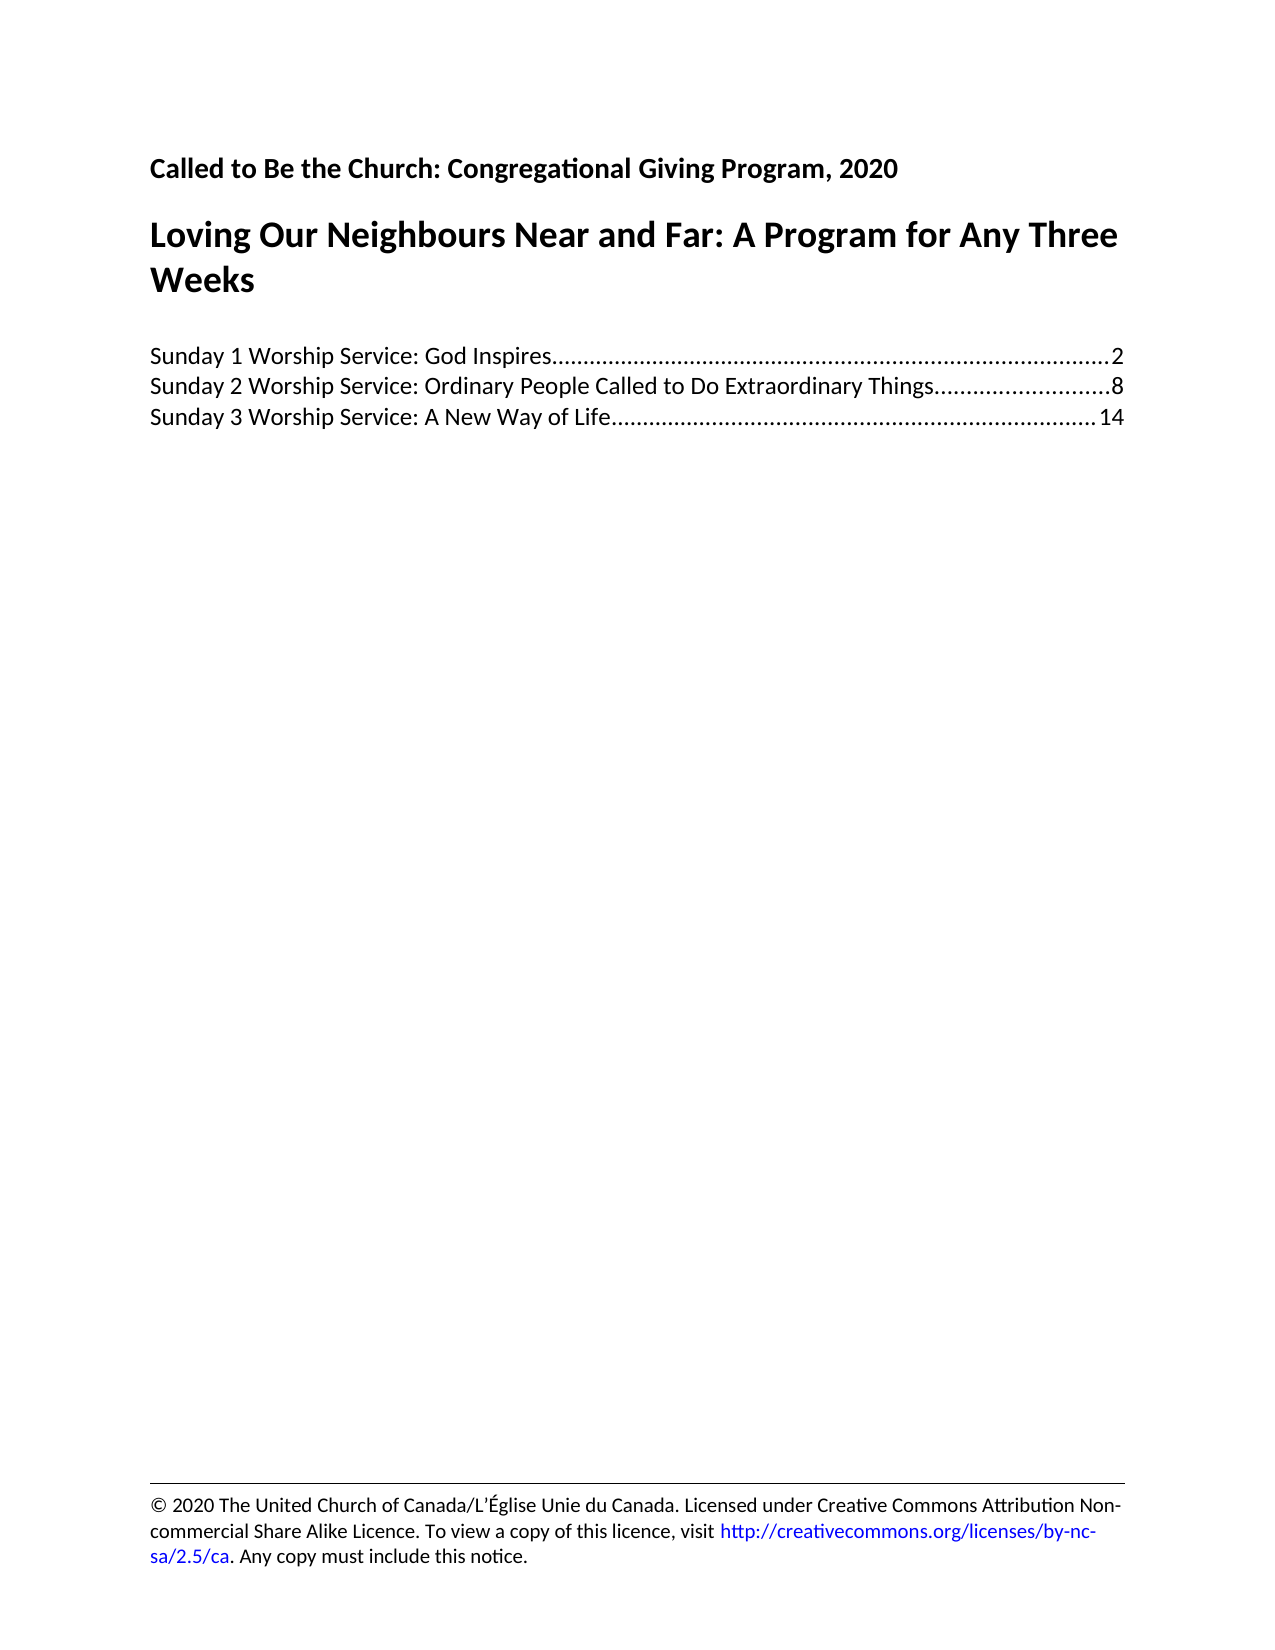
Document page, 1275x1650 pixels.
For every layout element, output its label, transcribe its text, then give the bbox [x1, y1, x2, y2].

subtitle Loving Our Neighbours Near and Far: A Program for Any Three Weeks [150, 211, 1125, 302]
text Sunday 1 Worship Service: God Inspires 2 [150, 340, 1125, 370]
text Sunday 2 Worship Service: Ordinary People Called to Do Extraordinary Things 8 [150, 370, 1125, 401]
text Sunday 3 Worship Service: A New Way of Life 14 [150, 401, 1125, 431]
title Called to Be the Church: Congregational Giving Program, 2020 [150, 150, 1125, 186]
